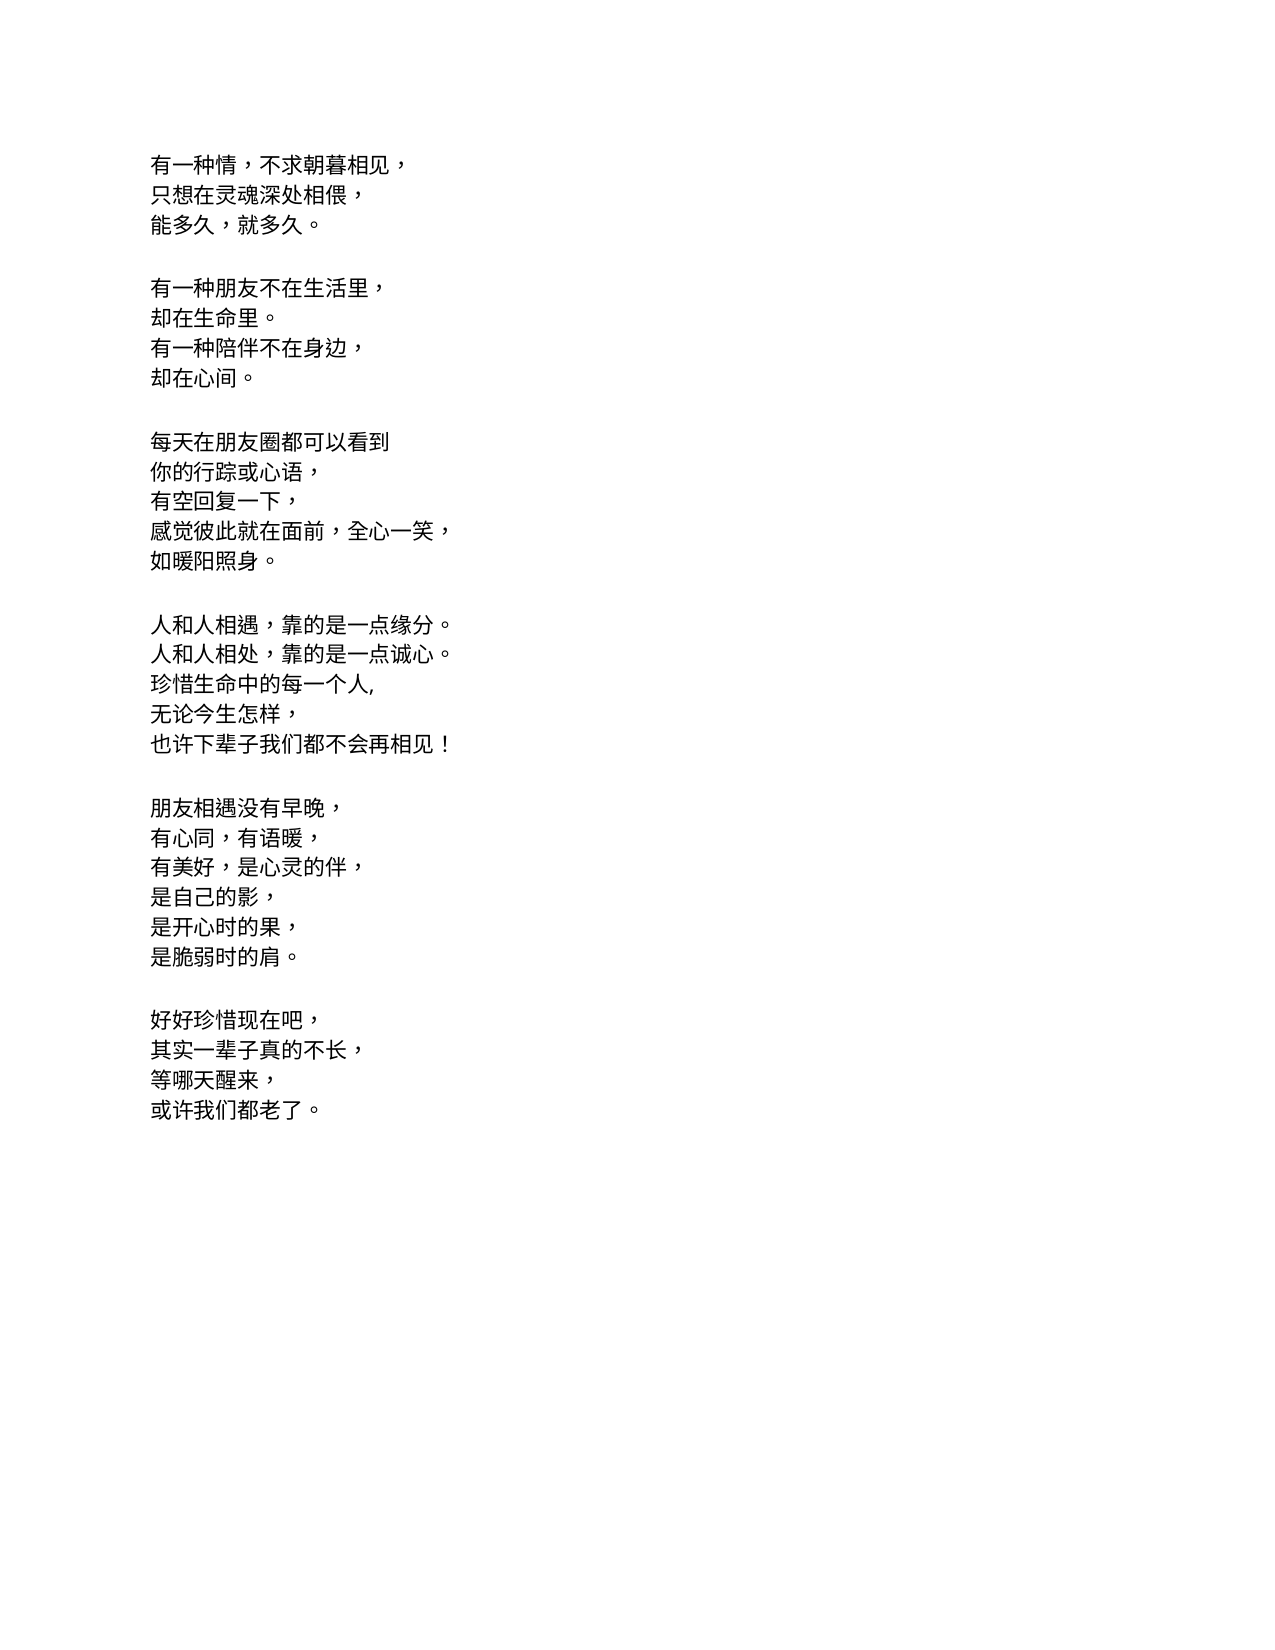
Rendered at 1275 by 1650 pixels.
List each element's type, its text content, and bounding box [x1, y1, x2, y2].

text 等哪天醒来， [150, 1065, 1125, 1095]
text 如暖阳照身。 [150, 546, 1125, 576]
text 只想在灵魂深处相偎， [150, 180, 1125, 209]
text 或许我们都老了。 [150, 1095, 1125, 1125]
text 朋友相遇没有早晚， [150, 793, 1125, 822]
text 无论今生怎样， [150, 699, 1125, 729]
text 能多久，就多久。 [150, 209, 1125, 239]
text 感觉彼此就在面前，全心一笑， [150, 516, 1125, 546]
text 人和人相遇，靠的是一点缘分。 [150, 610, 1125, 639]
text 有一种情，不求朝暮相见， [150, 150, 1125, 180]
text 也许下辈子我们都不会再相见！ [150, 729, 1125, 759]
text 有一种陪伴不在身边， [150, 333, 1125, 363]
text 有心同，有语暖， [150, 822, 1125, 852]
text 其实一辈子真的不长， [150, 1035, 1125, 1065]
text 有美好，是心灵的伴， [150, 852, 1125, 882]
text 却在心间。 [150, 363, 1125, 393]
text 珍惜生命中的每一个人, [150, 669, 1125, 699]
text 人和人相处，靠的是一点诚心。 [150, 639, 1125, 669]
text 好好珍惜现在吧， [150, 1006, 1125, 1035]
text 有空回复一下， [150, 486, 1125, 516]
text 是脆弱时的肩。 [150, 942, 1125, 971]
text 却在生命里。 [150, 303, 1125, 333]
text 是自己的影， [150, 882, 1125, 912]
text 每天在朋友圈都可以看到 [150, 427, 1125, 456]
text 你的行踪或心语， [150, 456, 1125, 486]
text 有一种朋友不在生活里， [150, 273, 1125, 303]
text 是开心时的果， [150, 912, 1125, 942]
